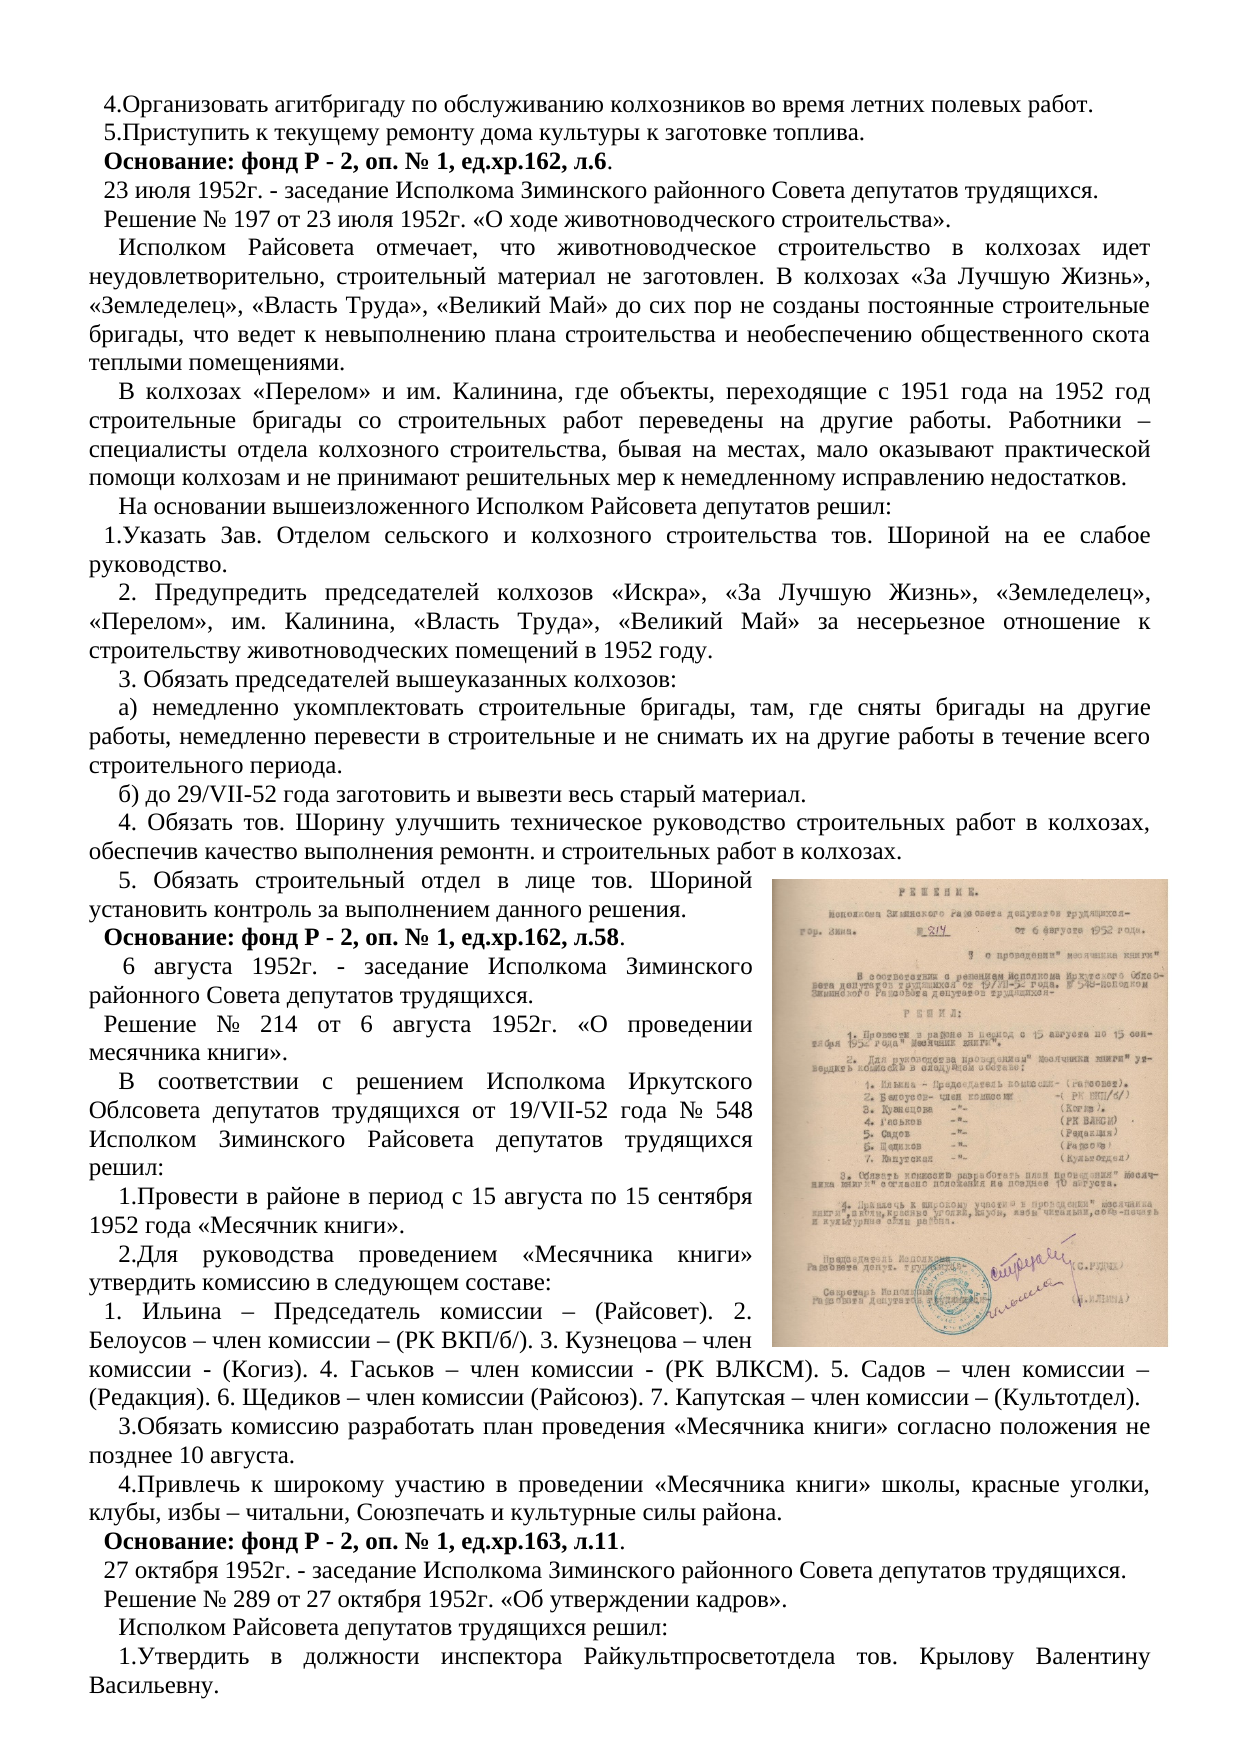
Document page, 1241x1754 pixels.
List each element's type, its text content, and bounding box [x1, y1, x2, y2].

text На основании вышеизложенного Исполком Райсовета депутатов решил: [88, 491, 1152, 520]
text 2. Предупредить председателей колхозов «Искра», «За Лучшую Жизнь», «Земледелец», «Перелом», им. Калинина, «Власть Труда», «Великий Май» за несерьезное отношение к строительству животноводческих помещений в 1952 году. [88, 577, 1152, 664]
text 6 августа 1952г. - заседание Исполкома Зиминского районного Совета депутатов трудящихся. [88, 951, 772, 1009]
text Решение № 197 от 23 июля 1952г. «О ходе животноводческого строительства». [88, 204, 1152, 232]
text 23 июля 1952г. - заседание Исполкома Зиминского районного Совета депутатов трудящихся. [88, 175, 1152, 204]
text Основание: фонд Р - 2, оп. № 1, ед.хр.162, л.58. [88, 922, 772, 951]
text 4. Обязать тов. Шорину улучшить техническое руководство строительных работ в колхозах, обеспечив качество выполнения ремонтн. и строительных работ в колхозах. [88, 807, 1152, 865]
text В соответствии с решением Исполкома Иркутского Облсовета депутатов трудящихся от 19/VII-52 года № 548 Исполком Зиминского Райсовета депутатов трудящихся решил: [88, 1066, 772, 1181]
text Основание: фонд Р - 2, оп. № 1, ед.хр.162, л.6. [88, 146, 1152, 175]
picture [772, 879, 1172, 1347]
text 4.Организовать агитбригаду по обслуживанию колхозников во время летних полевых работ. [88, 89, 1152, 117]
text 3. Обязать председателей вышеуказанных колхозов: [88, 664, 1152, 692]
text Исполком Райсовета отмечает, что животноводческое строительство в колхозах идет неудовлетворительно, строительный материал не заготовлен. В колхозах «За Лучшую Жизнь», «Земледелец», «Власть Труда», «Великий Май» до сих пор не созданы постоянные строительные бригады, что ведет к невыполнению плана строительства и необеспечению общественного скота теплыми помещениями. [88, 232, 1152, 376]
text 1. Ильина – Председатель комиссии – (Райсовет). 2. Белоусов – член комиссии – (РК ВКП/б/). 3. Кузнецова – член комиссии - (Когиз). 4. Гаськов – член комиссии - (РК ВЛКСМ). 5. Садов – член комиссии – (Редакция). 6. Щедиков – член комиссии (Райсоюз). 7. Капутская – член комиссии – (Культотдел). [88, 1296, 1152, 1411]
text 27 октября 1952г. - заседание Исполкома Зиминского районного Совета депутатов трудящихся. [88, 1555, 1152, 1584]
text 3.Обязать комиссию разработать план проведения «Месячника книги» согласно положения не позднее 10 августа. [88, 1411, 1152, 1469]
text Решение № 214 от 6 августа 1952г. «О проведении месячника книги». [88, 1009, 772, 1066]
text б) до 29/VII-52 года заготовить и вывезти весь старый материал. [88, 779, 1152, 807]
text Основание: фонд Р - 2, оп. № 1, ед.хр.163, л.11. [88, 1526, 1152, 1555]
text В колхозах «Перелом» и им. Калинина, где объекты, переходящие с 1951 года на 1952 год строительные бригады со строительных работ переведены на другие работы. Работники – специалисты отдела колхозного строительства, бывая на местах, мало оказывают практической помощи колхозам и не принимают решительных мер к немедленному исправлению недостатков. [88, 376, 1152, 491]
text 2.Для руководства проведением «Месячника книги» утвердить комиссию в следующем составе: [88, 1239, 772, 1296]
text Решение № 289 от 27 октября 1952г. «Об утверждении кадров». [88, 1584, 1152, 1612]
text 1.Провести в районе в период с 15 августа по 15 сентября 1952 года «Месячник книги». [88, 1181, 772, 1239]
text а) немедленно укомплектовать строительные бригады, там, где сняты бригады на другие работы, немедленно перевести в строительные и не снимать их на другие работы в течение всего строительного периода. [88, 692, 1152, 779]
text 5. Обязать строительный отдел в лице тов. Шориной установить контроль за выполнением данного решения. [88, 865, 1152, 922]
text 4.Привлечь к широкому участию в проведении «Месячника книги» школы, красные уголки, клубы, избы – читальни, Союзпечать и культурные силы района. [88, 1469, 1152, 1526]
text 1.Утвердить в должности инспектора Райкультпросветотдела тов. Крылову Валентину Васильевну. [88, 1641, 1152, 1699]
text 1.Указать Зав. Отделом сельского и колхозного строительства тов. Шориной на ее слабое руководство. [88, 520, 1152, 577]
text 5.Приступить к текущему ремонту дома культуры к заготовке топлива. [88, 117, 1152, 146]
text Исполком Райсовета депутатов трудящихся решил: [88, 1612, 1152, 1641]
